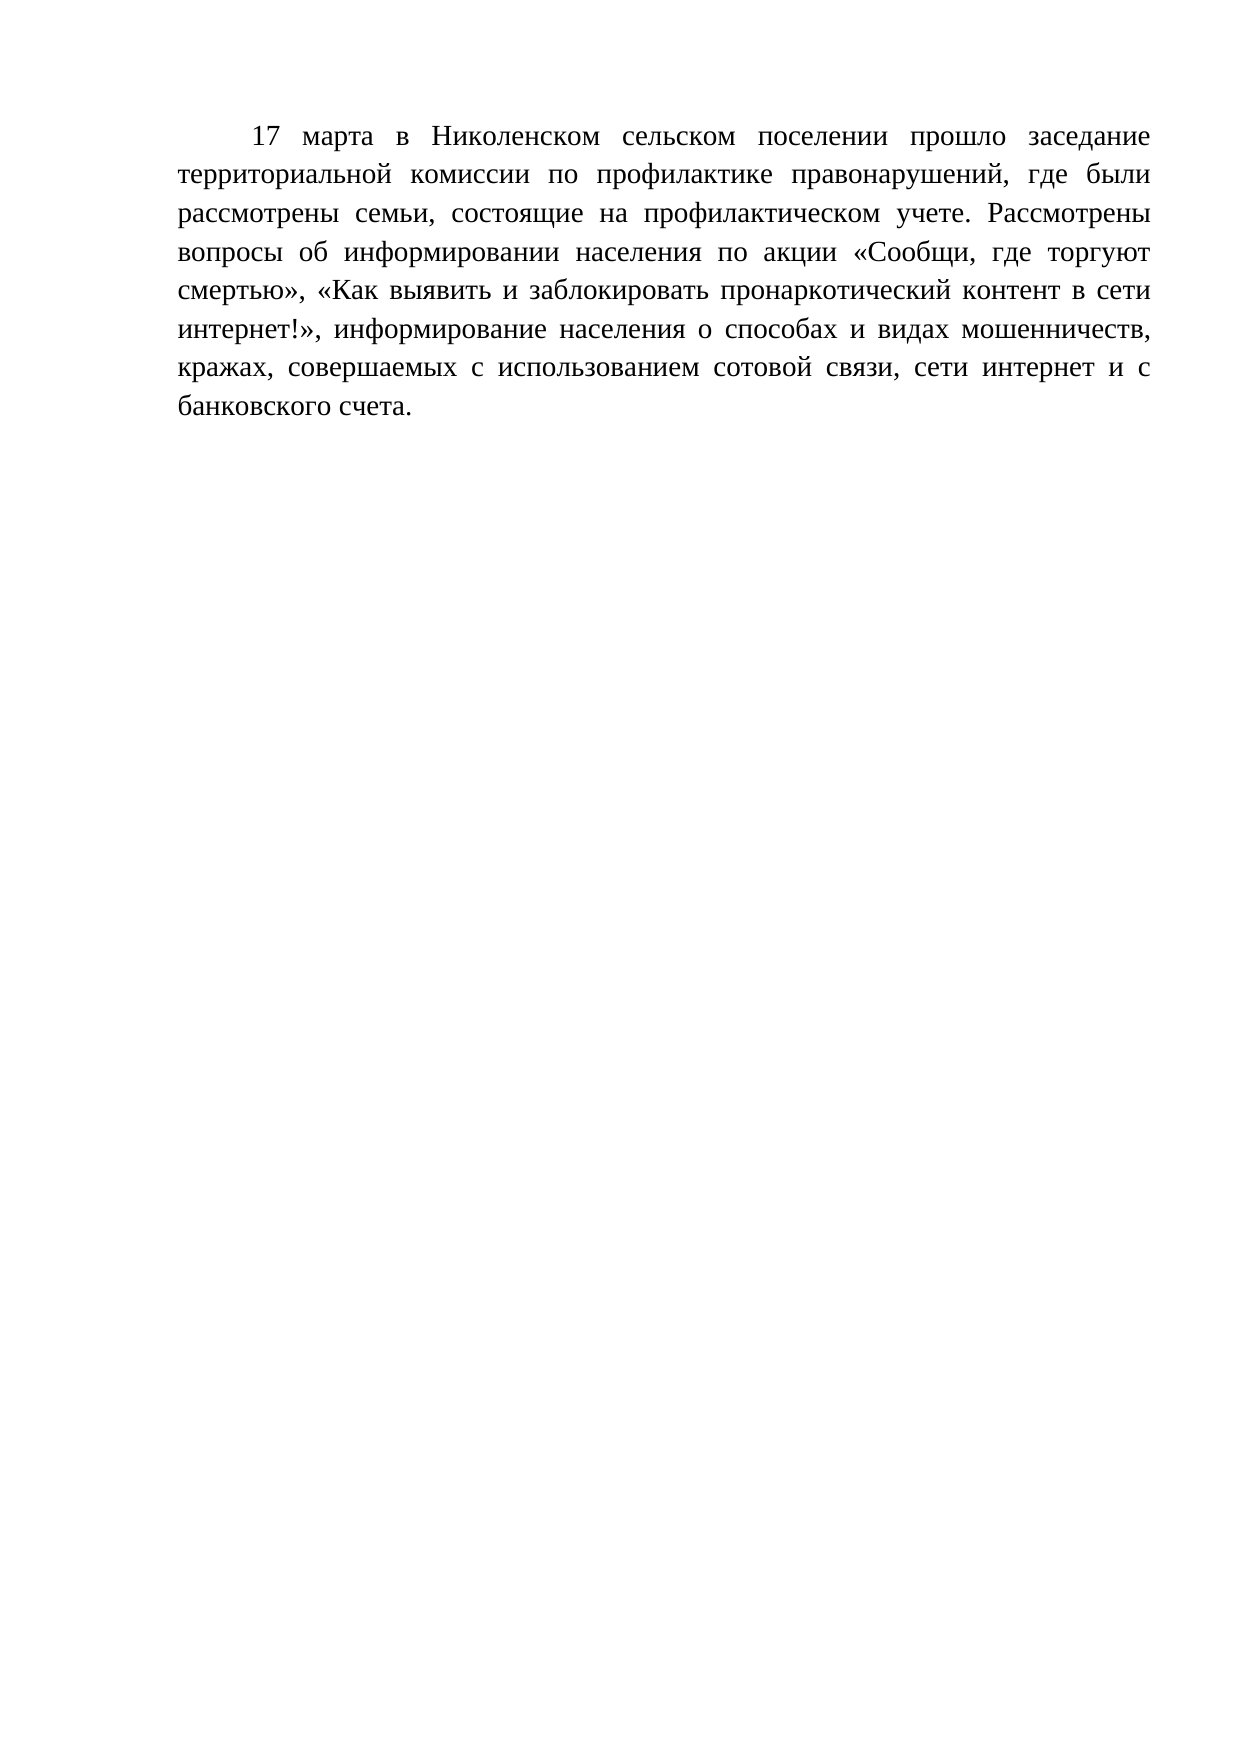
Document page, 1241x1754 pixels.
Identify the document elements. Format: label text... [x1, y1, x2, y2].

text 17 марта в Николенском сельском поселении прошло заседание территориальной комиссии по профилактике правонарушений, где были рассмотрены семьи, состоящие на профилактическом учете. Рассмотрены вопросы об информировании населения по акции «Сообщи, где торгуют смертью», «Как выявить и заблокировать пронаркотический контент в сети интернет!», информирование населения о способах и видах мошенничеств, кражах, совершаемых с использованием сотовой связи, сети интернет и с банковского счета. [177, 118, 1152, 421]
